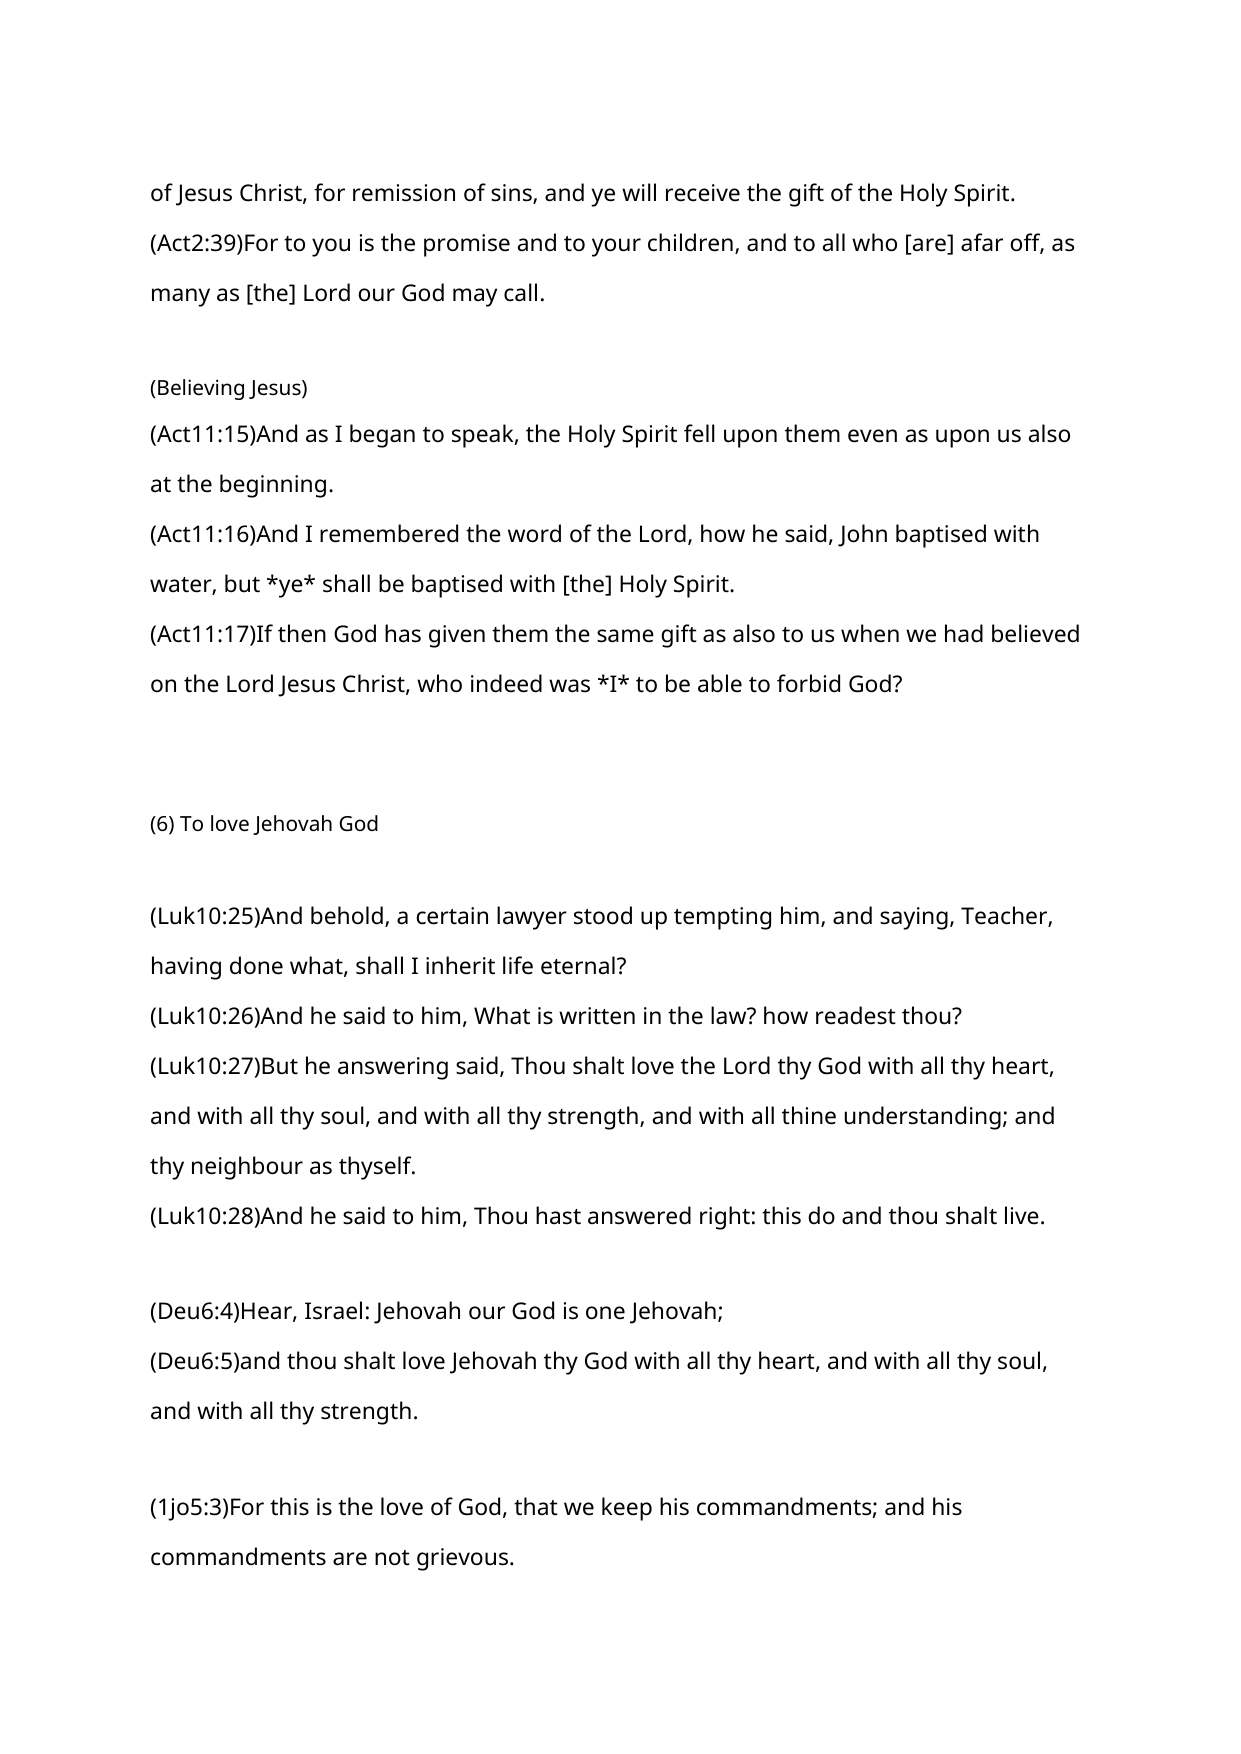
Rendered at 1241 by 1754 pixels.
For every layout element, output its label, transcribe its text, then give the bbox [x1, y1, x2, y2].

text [150, 177, 1090, 208]
text (Luk10:27)But he answering said, Thou shalt love the Lord thy God with all thy heart, and with all thy soul, and with all thy strength, and with all thine understanding; and thy neighbour as thyself. [150, 1050, 1090, 1181]
text (Act11:15)And as I began to speak, the Holy Spirit fell upon them even as upon us also at the beginning. [150, 418, 1090, 499]
text (Act11:17)If then God has given them the same gift as also to us when we had believed on the Lord Jesus Christ, who indeed was *I* to be able to forbid God? [150, 618, 1090, 699]
text (Deu6:4)Hear, Israel: Jehovah our God is one Jehovah; [150, 1295, 1090, 1326]
text (Believing Jesus) [150, 373, 1090, 401]
text (Luk10:25)And behold, a certain lawyer stood up tempting him, and saying, Teacher, having done what, shall I inherit life eternal? [150, 900, 1090, 981]
text (Luk10:28)And he said to him, Thou hast answered right: this do and thou shalt live. [150, 1200, 1090, 1231]
text (Act11:16)And I remembered the word of the Lord, how he said, John baptised with water, but *ye* shall be baptised with [the] Holy Spirit. [150, 518, 1090, 599]
text (Act2:39)For to you is the promise and to your children, and to all who [are] afar off, as many as [the] Lord our God may call. [150, 227, 1090, 308]
text (6) To love Jehovah God [150, 809, 1090, 837]
text (1jo5:3)For this is the love of God, that we keep his commandments; and his commandments are not grievous. [150, 1491, 1090, 1572]
text (Deu6:5)and thou shalt love Jehovah thy God with all thy heart, and with all thy soul, and with all thy strength. [150, 1345, 1090, 1426]
text (Luk10:26)And he said to him, What is written in the law? how readest thou? [150, 1000, 1090, 1031]
